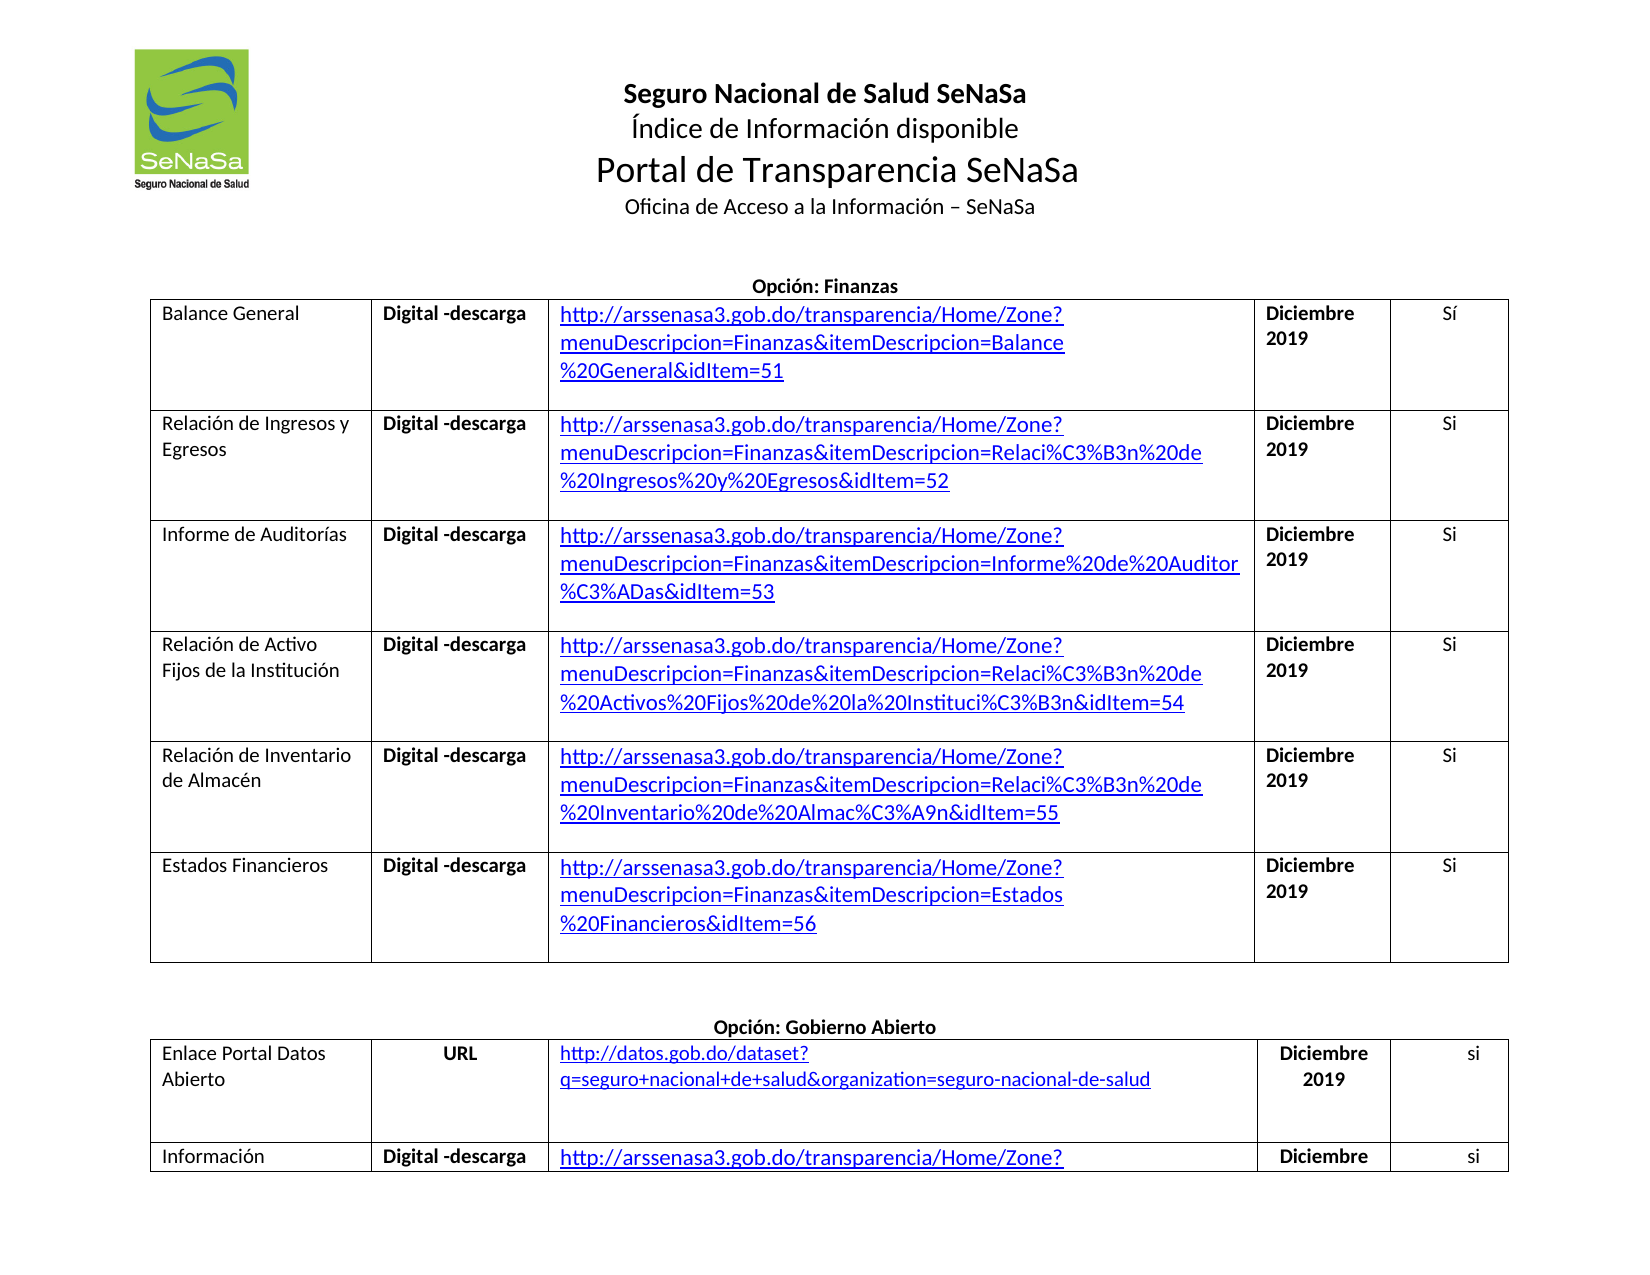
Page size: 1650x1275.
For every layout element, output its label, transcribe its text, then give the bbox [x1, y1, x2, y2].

table_cell Digital -descarga [372, 853, 548, 962]
table_cell Si [1391, 632, 1508, 741]
table_header Sí [1391, 300, 1508, 409]
table_cell Estados Financieros [151, 853, 371, 962]
table_cell http://arssenasa3.gob.do/transparencia/Home/Zone?menuDescripcion=Finanzas&itemDescripcion=Informe%20de%20Auditor%C3%ADas&idItem=53 [549, 521, 1254, 631]
table_cell Digital -descarga [372, 1143, 548, 1171]
table_cell Digital -descarga [372, 521, 548, 631]
table_cell Relación de Inventario de Almacén [151, 742, 371, 852]
table_header Digital -descarga [372, 300, 548, 409]
table_cell Digital -descarga [372, 632, 548, 741]
table_cell Información Reutilizable 2019 [151, 1143, 371, 1171]
table_header Balance General [151, 300, 371, 409]
table_cell Diciembre 2019 [1255, 521, 1390, 631]
table_cell Relación de Activo Fijos de la Institución [151, 632, 371, 741]
table_cell Si [1391, 742, 1508, 852]
table_header http://arssenasa3.gob.do/transparencia/Home/Zone?menuDescripcion=Finanzas&itemDescripcion=Balance%20General&idItem=51 [549, 300, 1254, 409]
text Opción: Gobierno Abierto [150, 1014, 1500, 1039]
picture [131, 46, 252, 192]
table_cell http://arssenasa3.gob.do/transparencia/Home/Zone?menuDescripcion=Finanzas&itemDescripcion=Estados%20Financieros&idItem=56 [549, 853, 1254, 962]
table_cell Informe de Auditorías [151, 521, 371, 631]
table_cell Relación de Ingresos y Egresos [151, 411, 371, 520]
table_cell http://arssenasa3.gob.do/transparencia/Home/Zone?menuDescripcion=Finanzas&itemDescripcion=Relaci%C3%B3n%20de%20Inventario%20de%20Almac%C3%A9n&idItem=55 [549, 742, 1254, 852]
table_header Diciembre 2019 [1255, 300, 1390, 409]
table_cell Diciembre 2019 [1255, 742, 1390, 852]
table_cell Diciembre 2019 [1255, 632, 1390, 741]
table_cell Si [1391, 853, 1508, 962]
table_cell si [1391, 1143, 1508, 1171]
table_header http://datos.gob.do/dataset?q=seguro+nacional+de+salud&organization=seguro-nacional-de-salud [549, 1040, 1257, 1142]
table_cell Si [1391, 411, 1508, 520]
table_cell Si [1391, 521, 1508, 631]
table_header Diciembre 2019 [1258, 1040, 1390, 1142]
table_header Enlace Portal Datos Abierto [151, 1040, 371, 1142]
text Opción: Finanzas [150, 273, 1500, 299]
table_cell http://arssenasa3.gob.do/transparencia/Home/Zone?menuDescripcion=Finanzas&itemDescripcion=Relaci%C3%B3n%20de%20Activos%20Fijos%20de%20la%20Instituci%C3%B3n&idItem=54 [549, 632, 1254, 741]
table_cell Diciembre 2019 [1255, 853, 1390, 962]
table_cell Digital -descarga [372, 742, 548, 852]
table_header URL [372, 1040, 548, 1142]
table_cell Diciembre 2019 [1255, 411, 1390, 520]
table_cell http://arssenasa3.gob.do/transparencia/Home/Zone?menuDescripcion=Finanzas&itemDescripcion=Relaci%C3%B3n%20de%20Ingresos%20y%20Egresos&idItem=52 [549, 411, 1254, 520]
table_cell Digital -descarga [372, 411, 548, 520]
table_cell Diciembre 2019 [1258, 1143, 1390, 1171]
table_header si [1391, 1040, 1508, 1142]
